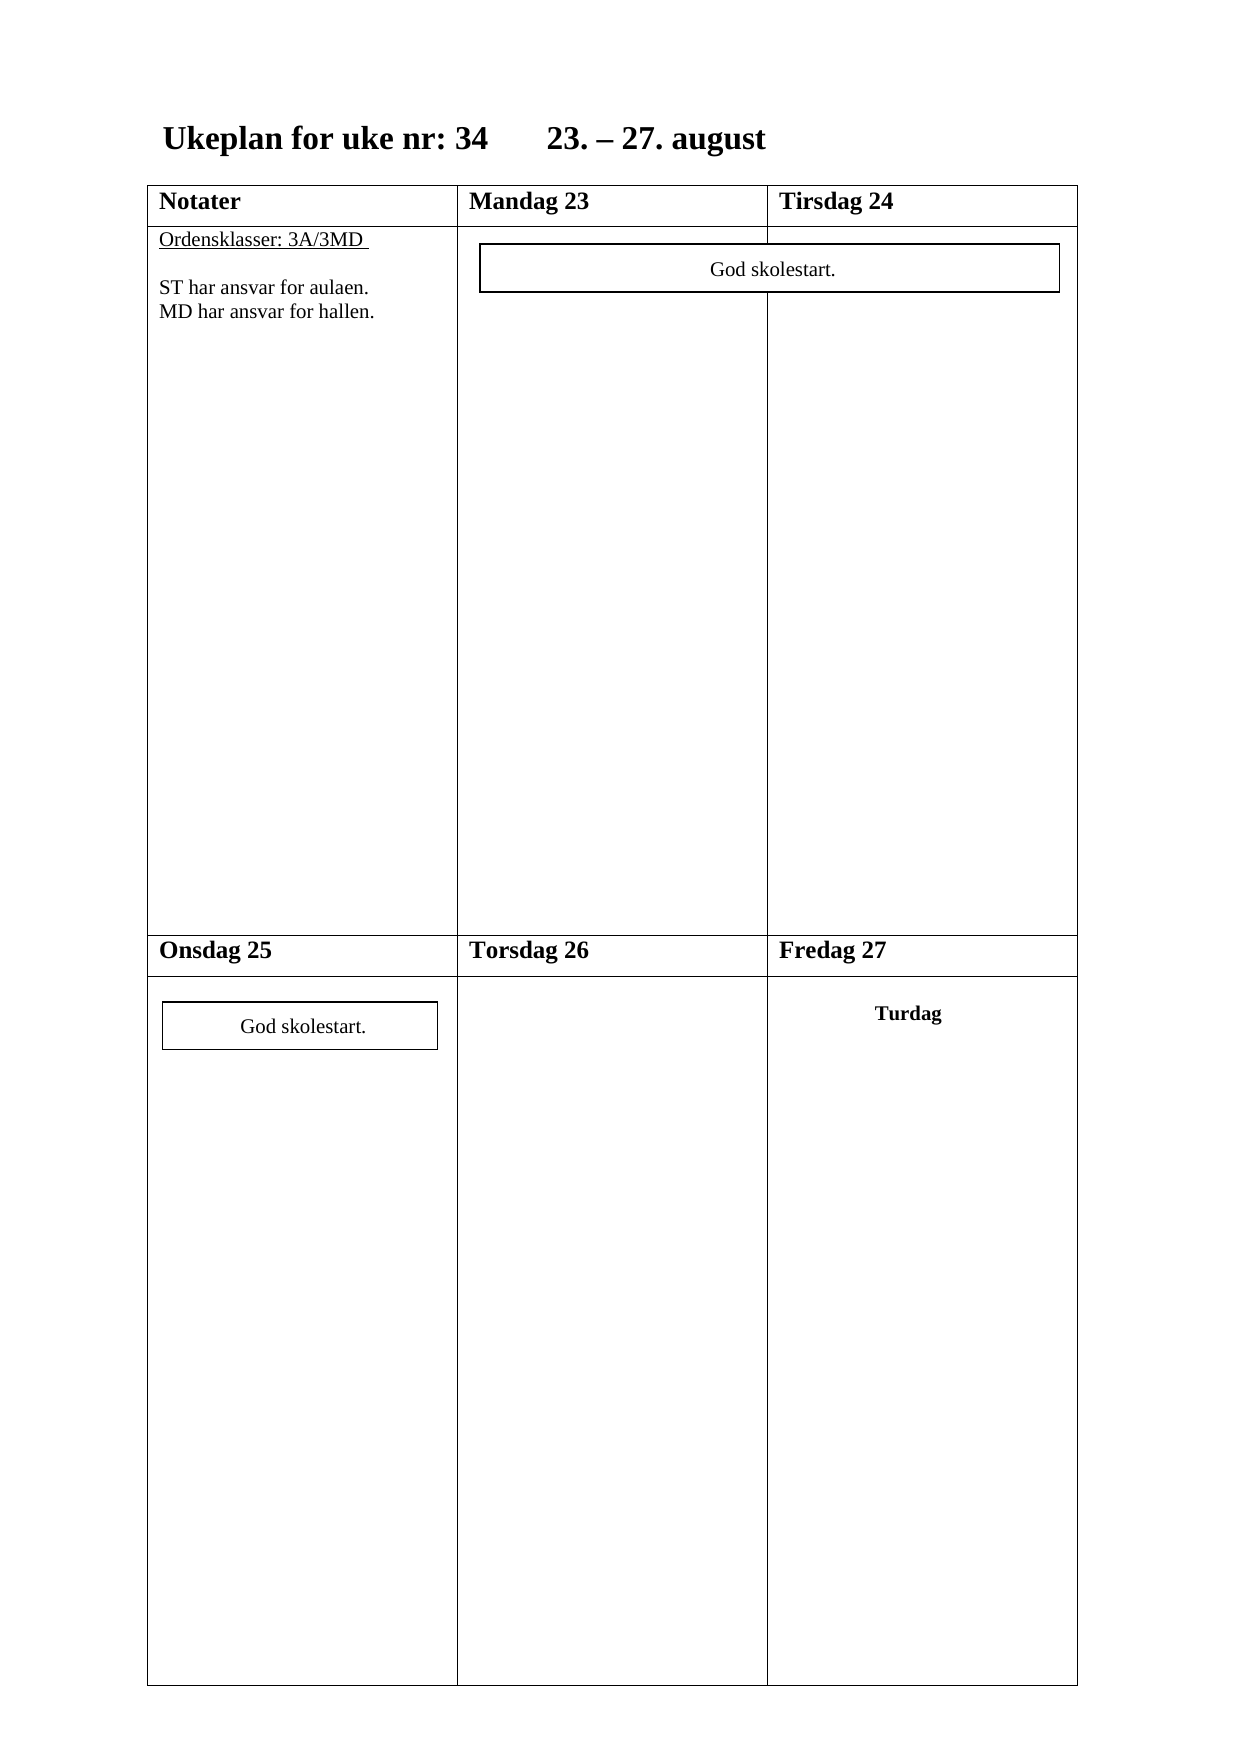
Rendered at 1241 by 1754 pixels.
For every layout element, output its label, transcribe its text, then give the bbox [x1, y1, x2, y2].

table_cell [148, 977, 457, 1684]
table_cell Fredag 27 [768, 936, 1077, 976]
table_header Mandag 23 [458, 186, 767, 226]
table_header Tirsdag 24 [768, 186, 1077, 226]
table_cell Ordensklasser: 3A/3MD ST har ansvar for aulaen. MD har ansvar for hallen. [148, 227, 457, 934]
table_cell [458, 977, 767, 1684]
text Ukeplan for uke nr: 34 23. – 27. august 2021 [162, 118, 1063, 157]
table_cell Onsdag 25 [148, 936, 457, 976]
table_cell [458, 227, 767, 934]
table_header Notater [148, 186, 457, 226]
table_cell Turdag [768, 977, 1077, 1684]
table_cell Torsdag 26 [458, 936, 767, 976]
table_cell [768, 227, 1077, 934]
